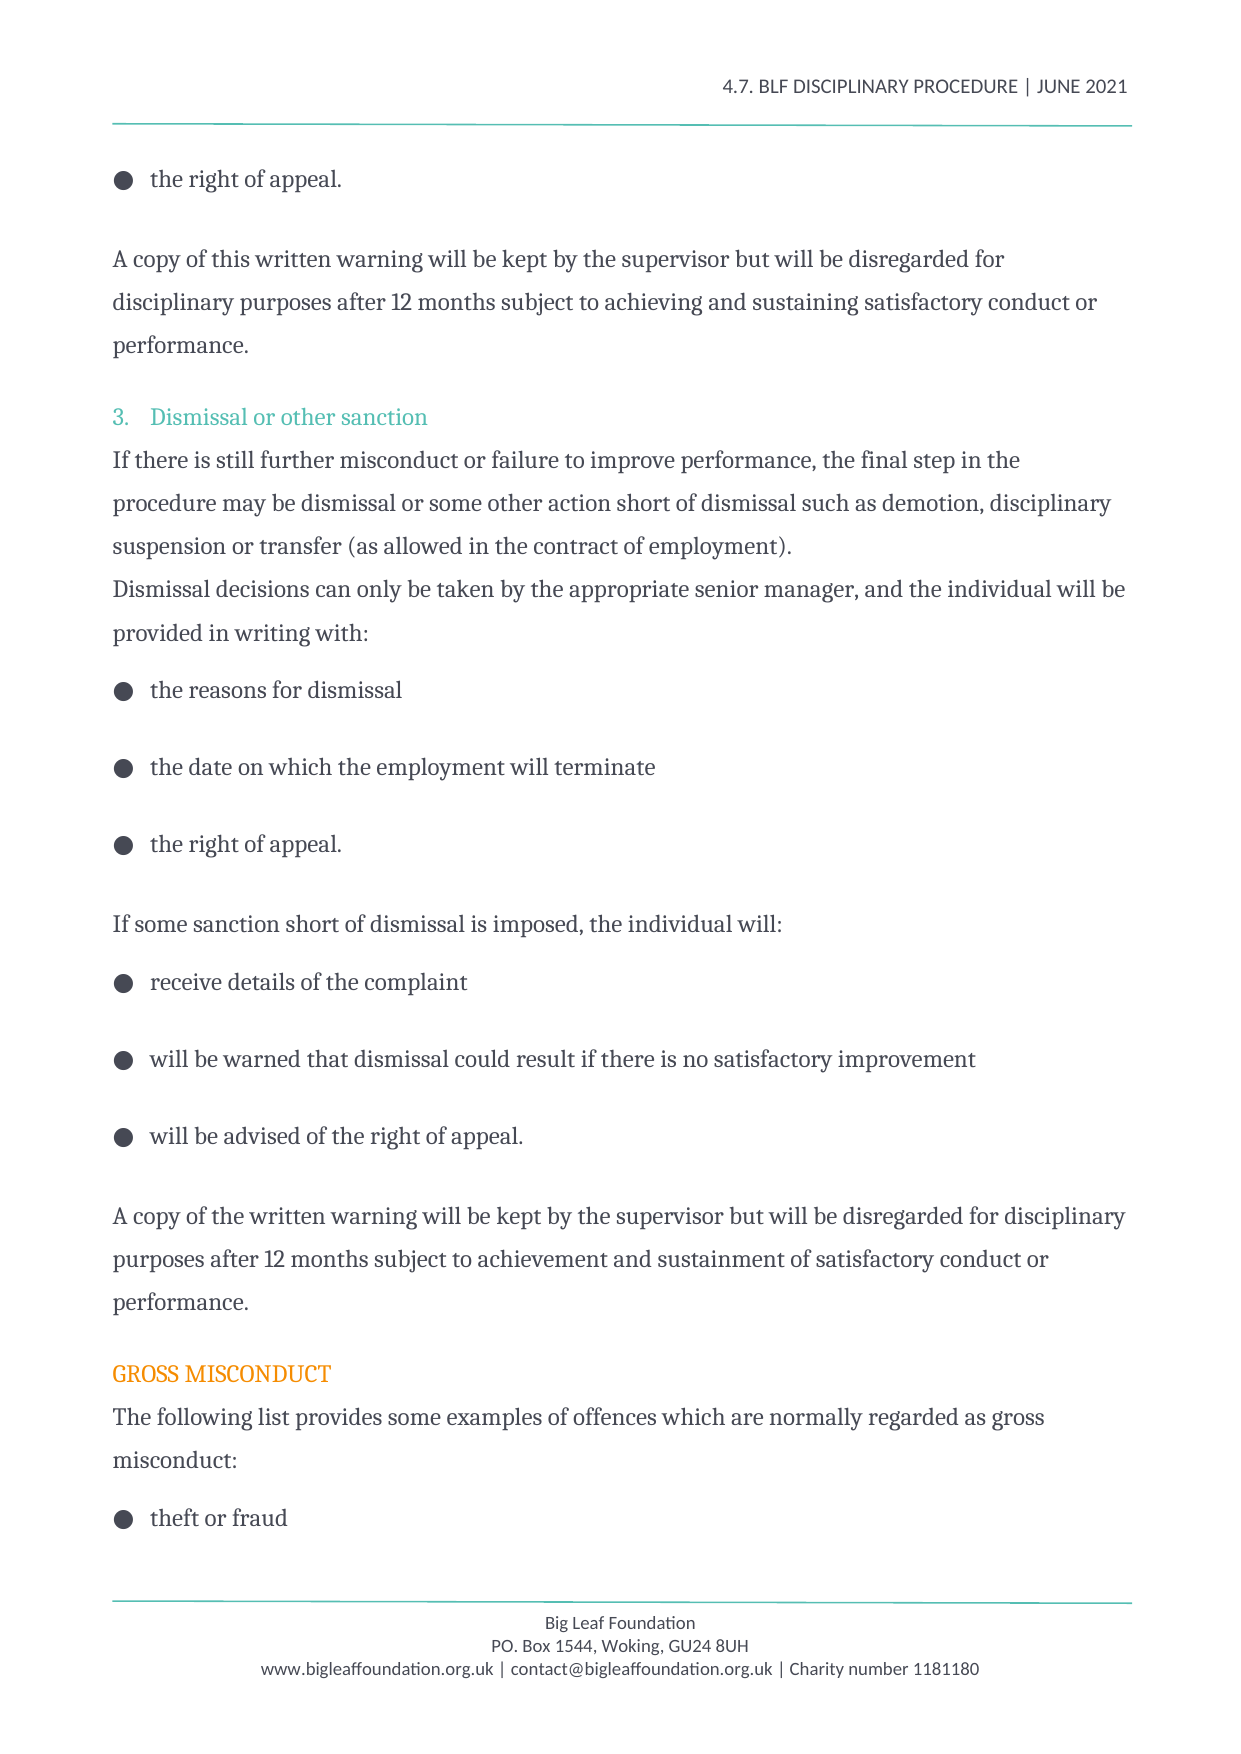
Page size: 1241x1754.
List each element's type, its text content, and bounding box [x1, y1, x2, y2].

list theft or fraud [112, 1489, 1128, 1541]
text Dismissal decisions can only be taken by the appropriate senior manager, and the individual will be provided in writing with: [112, 575, 1128, 647]
list will be advised of the right of appeal. [112, 1107, 1128, 1158]
list the right of appeal. [112, 815, 1128, 867]
text If some sanction short of dismissal is imposed, the individual will: [112, 910, 1128, 939]
text GROSS MISCONDUCT [112, 1360, 1128, 1389]
list receive details of the complaint [112, 953, 1128, 1004]
list the date on which the employment will terminate [112, 738, 1128, 790]
list the reasons for dismissal [112, 662, 1128, 713]
text The following list provides some examples of offences which are normally regarded as gross misconduct: [112, 1403, 1128, 1475]
text If there is still further misconduct or failure to improve performance, the final step in the procedure may be dismissal or some other action short of dismissal such as demotion, disciplinary suspension or transfer (as allowed in the contract of employment). [112, 446, 1128, 561]
list will be warned that dismissal could result if there is no satisfactory improvement [112, 1030, 1128, 1081]
list Dismissal or other sanction [112, 403, 1128, 432]
text A copy of this written warning will be kept by the supervisor but will be disregarded for disciplinary purposes after 12 months subject to achieving and sustaining satisfactory conduct or performance. [112, 245, 1128, 360]
list the right of appeal. [112, 150, 1128, 201]
text A copy of the written warning will be kept by the supervisor but will be disregarded for disciplinary purposes after 12 months subject to achievement and sustainment of satisfactory conduct or performance. [112, 1202, 1128, 1317]
